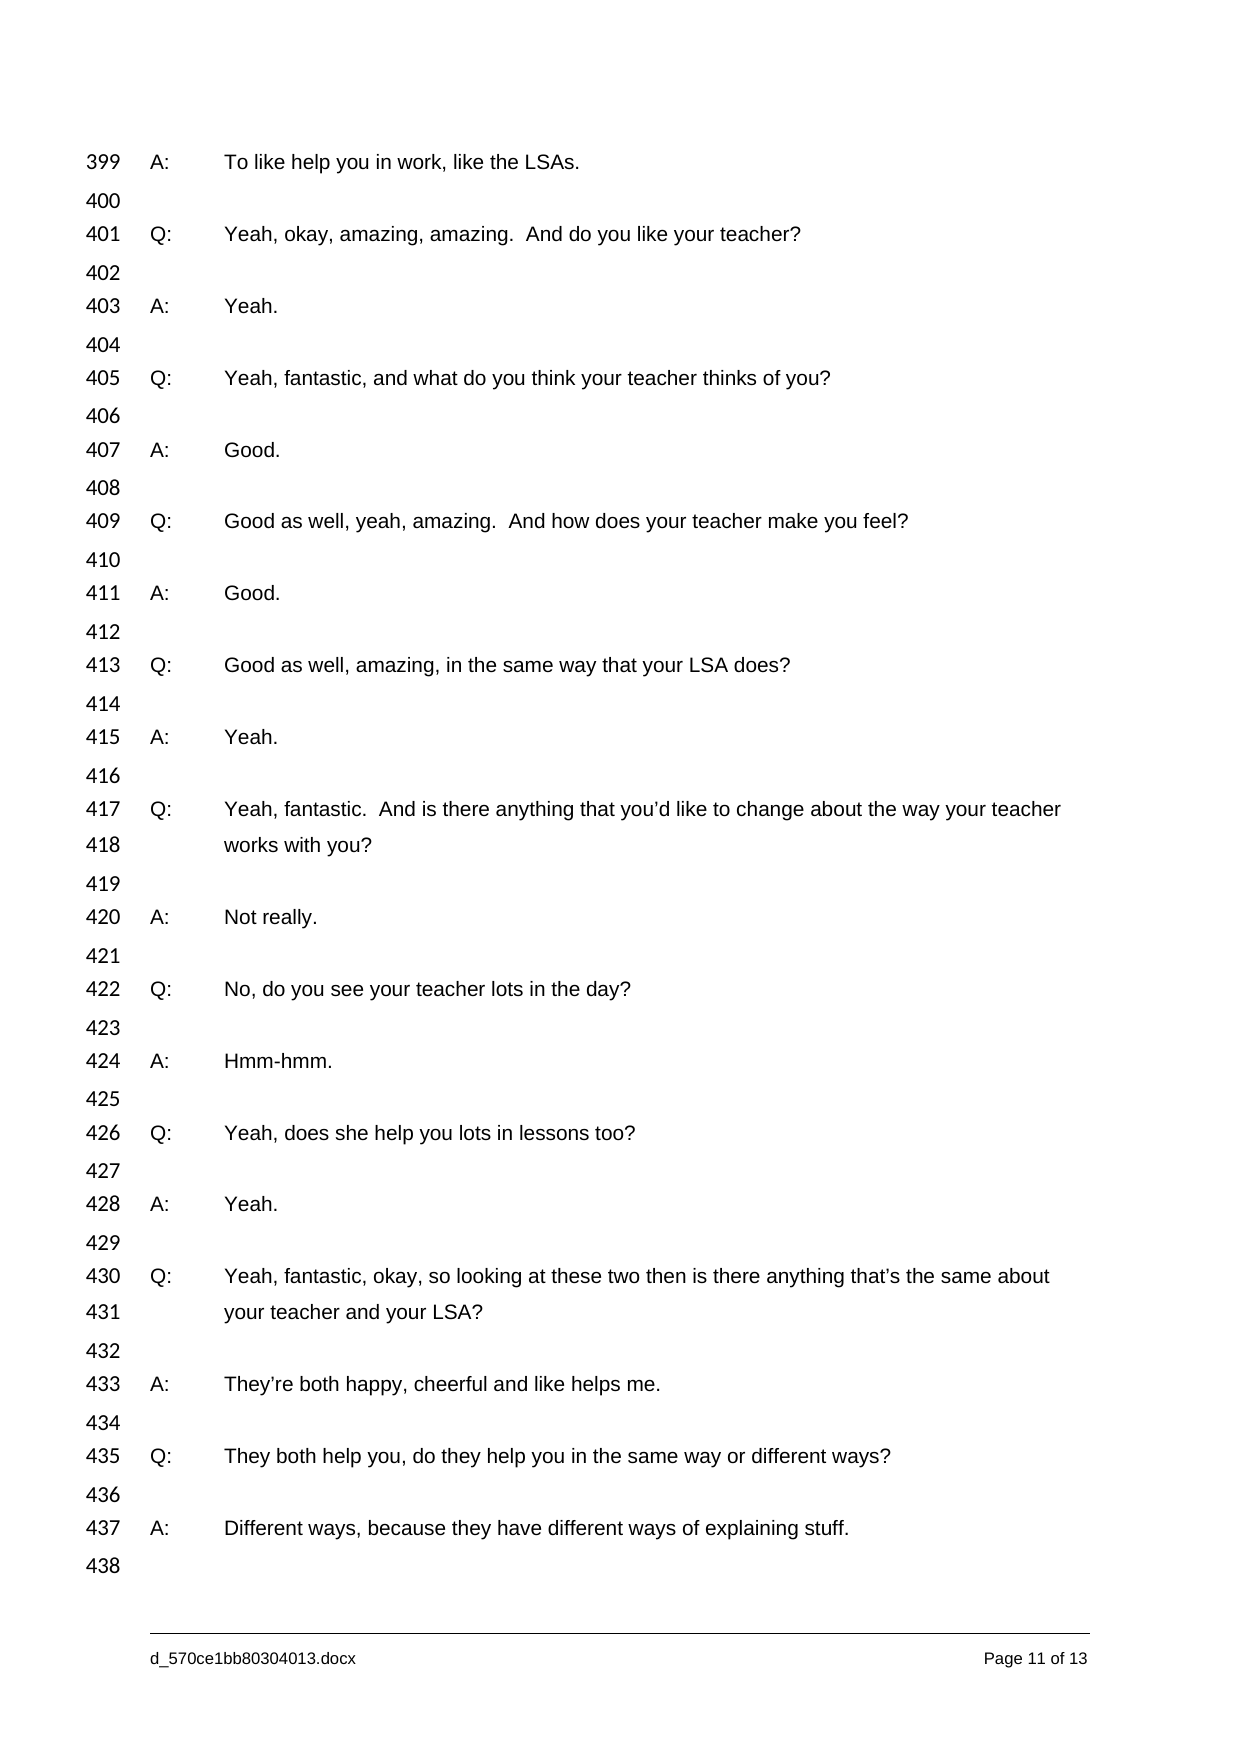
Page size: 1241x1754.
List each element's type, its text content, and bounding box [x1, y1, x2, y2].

text A: They’re both happy, cheerful and like helps me. [150, 1372, 1090, 1396]
text Q: Good as well, amazing, in the same way that your LSA does? [150, 653, 1090, 677]
text Q: Yeah, fantastic, and what do you think your teacher thinks of you? [150, 366, 1090, 389]
text Q: Yeah, fantastic. And is there anything that you’d like to change about the way your teacher works with you? [150, 797, 1090, 857]
text A: Yeah. [150, 294, 1090, 318]
text A: Yeah. [150, 1192, 1090, 1216]
text Q: Yeah, fantastic, okay, so looking at these two then is there anything that’s the same about your teacher and your LSA? [150, 1264, 1090, 1324]
text A: Yeah. [150, 725, 1090, 749]
text Q: They both help you, do they help you in the same way or different ways? [150, 1444, 1090, 1468]
text Q: Yeah, does she help you lots in lessons too? [150, 1120, 1090, 1144]
text A: Good. [150, 581, 1090, 605]
text A: Not really. [150, 905, 1090, 929]
text A: Different ways, because they have different ways of explaining stuff. [150, 1516, 1090, 1539]
text A: Good. [150, 437, 1090, 461]
text Q: No, do you see your teacher lots in the day? [150, 977, 1090, 1001]
text Q: Good as well, yeah, amazing. And how does your teacher make you feel? [150, 509, 1090, 533]
text Q: Yeah, okay, amazing, amazing. And do you like your teacher? [150, 222, 1090, 246]
text A: Hmm-hmm. [150, 1048, 1090, 1072]
text A: To like help you in work, like the LSAs. [150, 150, 1090, 174]
